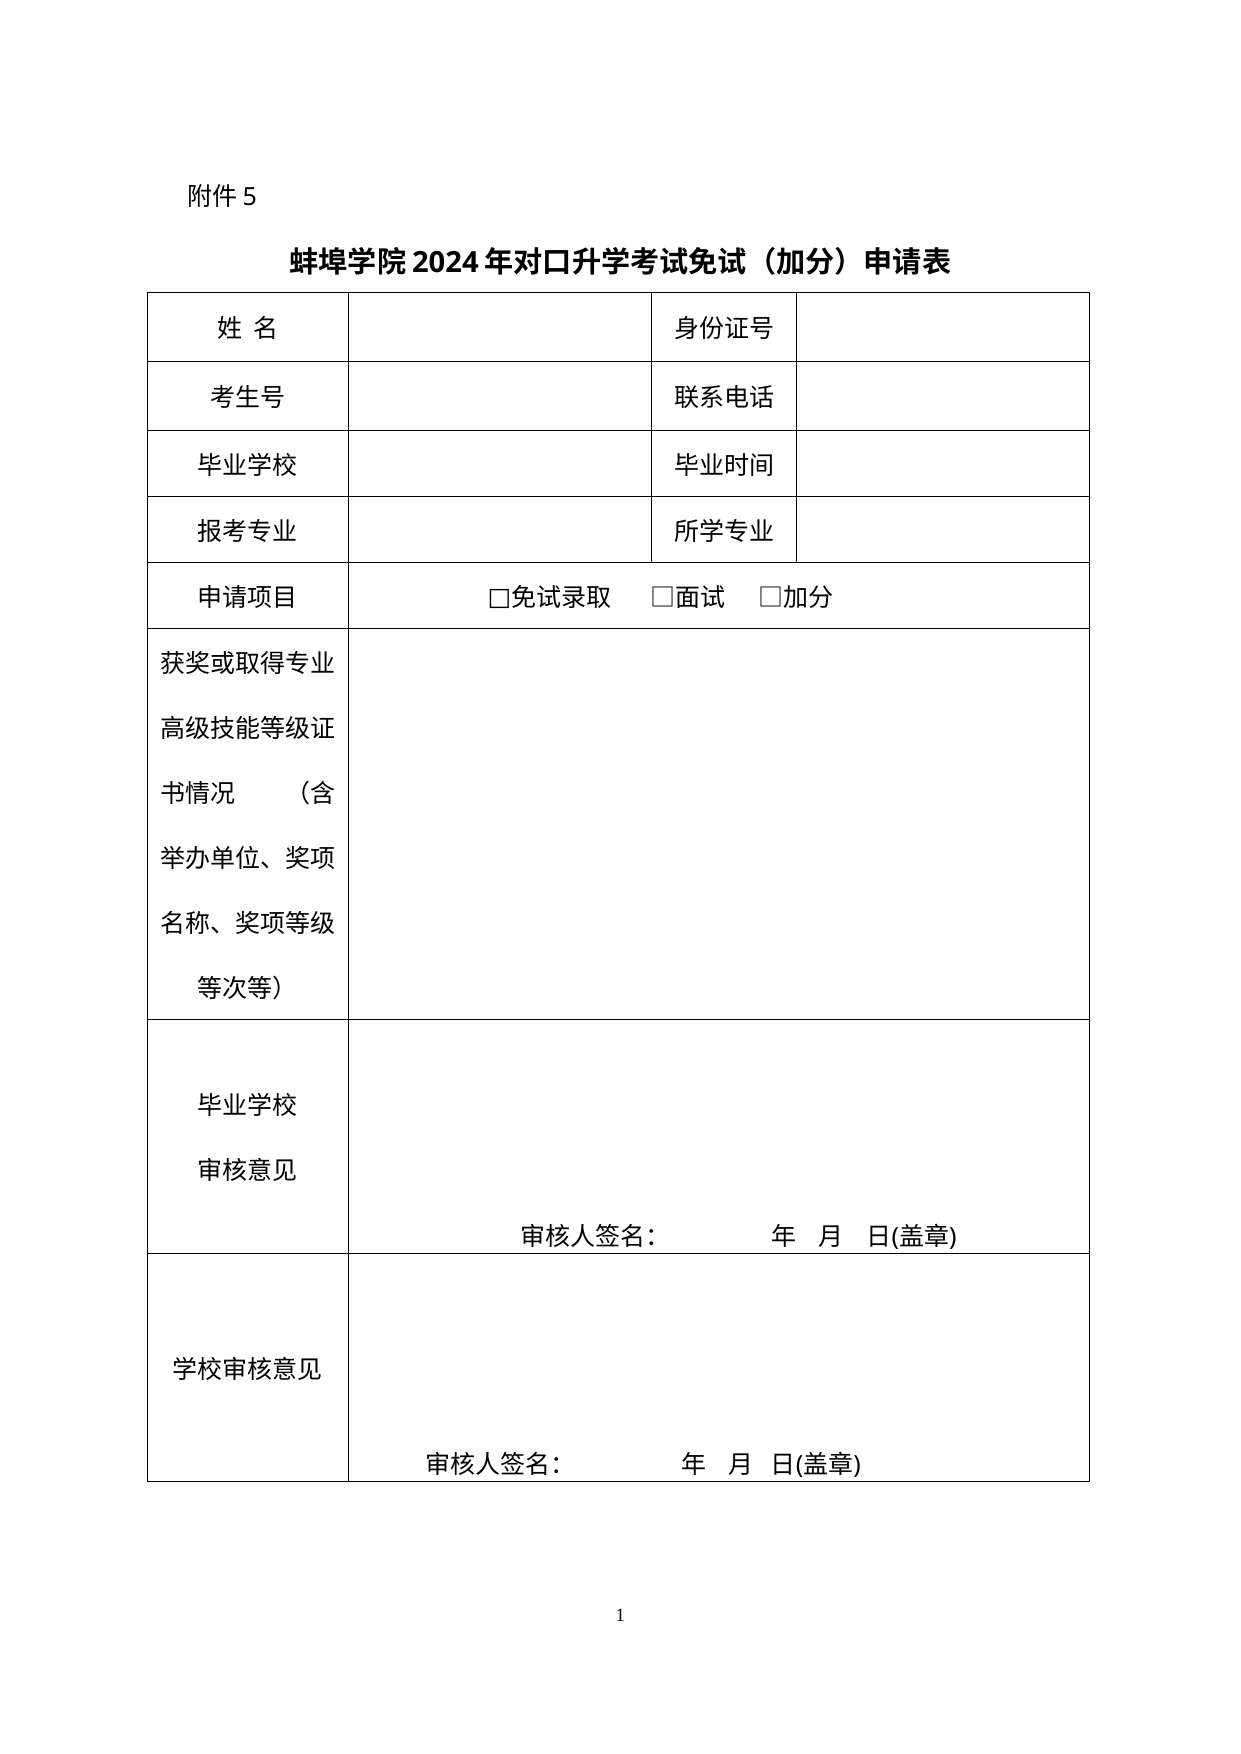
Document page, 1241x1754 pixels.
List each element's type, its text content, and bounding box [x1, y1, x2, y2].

table_cell [349, 629, 1089, 1019]
table_cell [797, 431, 1089, 496]
table_header 姓 名 [148, 293, 348, 361]
table_cell □免试录取 □面试 □加分 [349, 563, 1089, 628]
table_cell [349, 497, 651, 562]
table_cell [349, 362, 651, 430]
table_cell [797, 362, 1089, 430]
table_cell 审核人签名： 年 月 日(盖章) [349, 1254, 1089, 1481]
table_cell 审核人签名： 年 月 日(盖章) [349, 1020, 1089, 1253]
table_header [349, 293, 651, 361]
table_cell 学校审核意见 [148, 1254, 348, 1481]
table_cell 考生号 [148, 362, 348, 430]
table_cell 申请项目 [148, 563, 348, 628]
table_header 身份证号 [652, 293, 796, 361]
text 蚌埠学院2024年对口升学考试免试（加分）申请表 [187, 227, 1053, 292]
table_cell 获奖或取得专业高级技能等级证书情况 （含举办单位、奖项名称、奖项等级等次等） [148, 629, 348, 1019]
table_cell 所学专业 [652, 497, 796, 562]
table_cell [349, 431, 651, 496]
table_cell 毕业学校 审核意见 [148, 1020, 348, 1253]
table_cell [797, 497, 1089, 562]
table_header [797, 293, 1089, 361]
table_cell 报考专业 [148, 497, 348, 562]
text 附件5 [187, 162, 1053, 227]
table_cell 联系电话 [652, 362, 796, 430]
table_cell 毕业学校 [148, 431, 348, 496]
table_cell 毕业时间 [652, 431, 796, 496]
